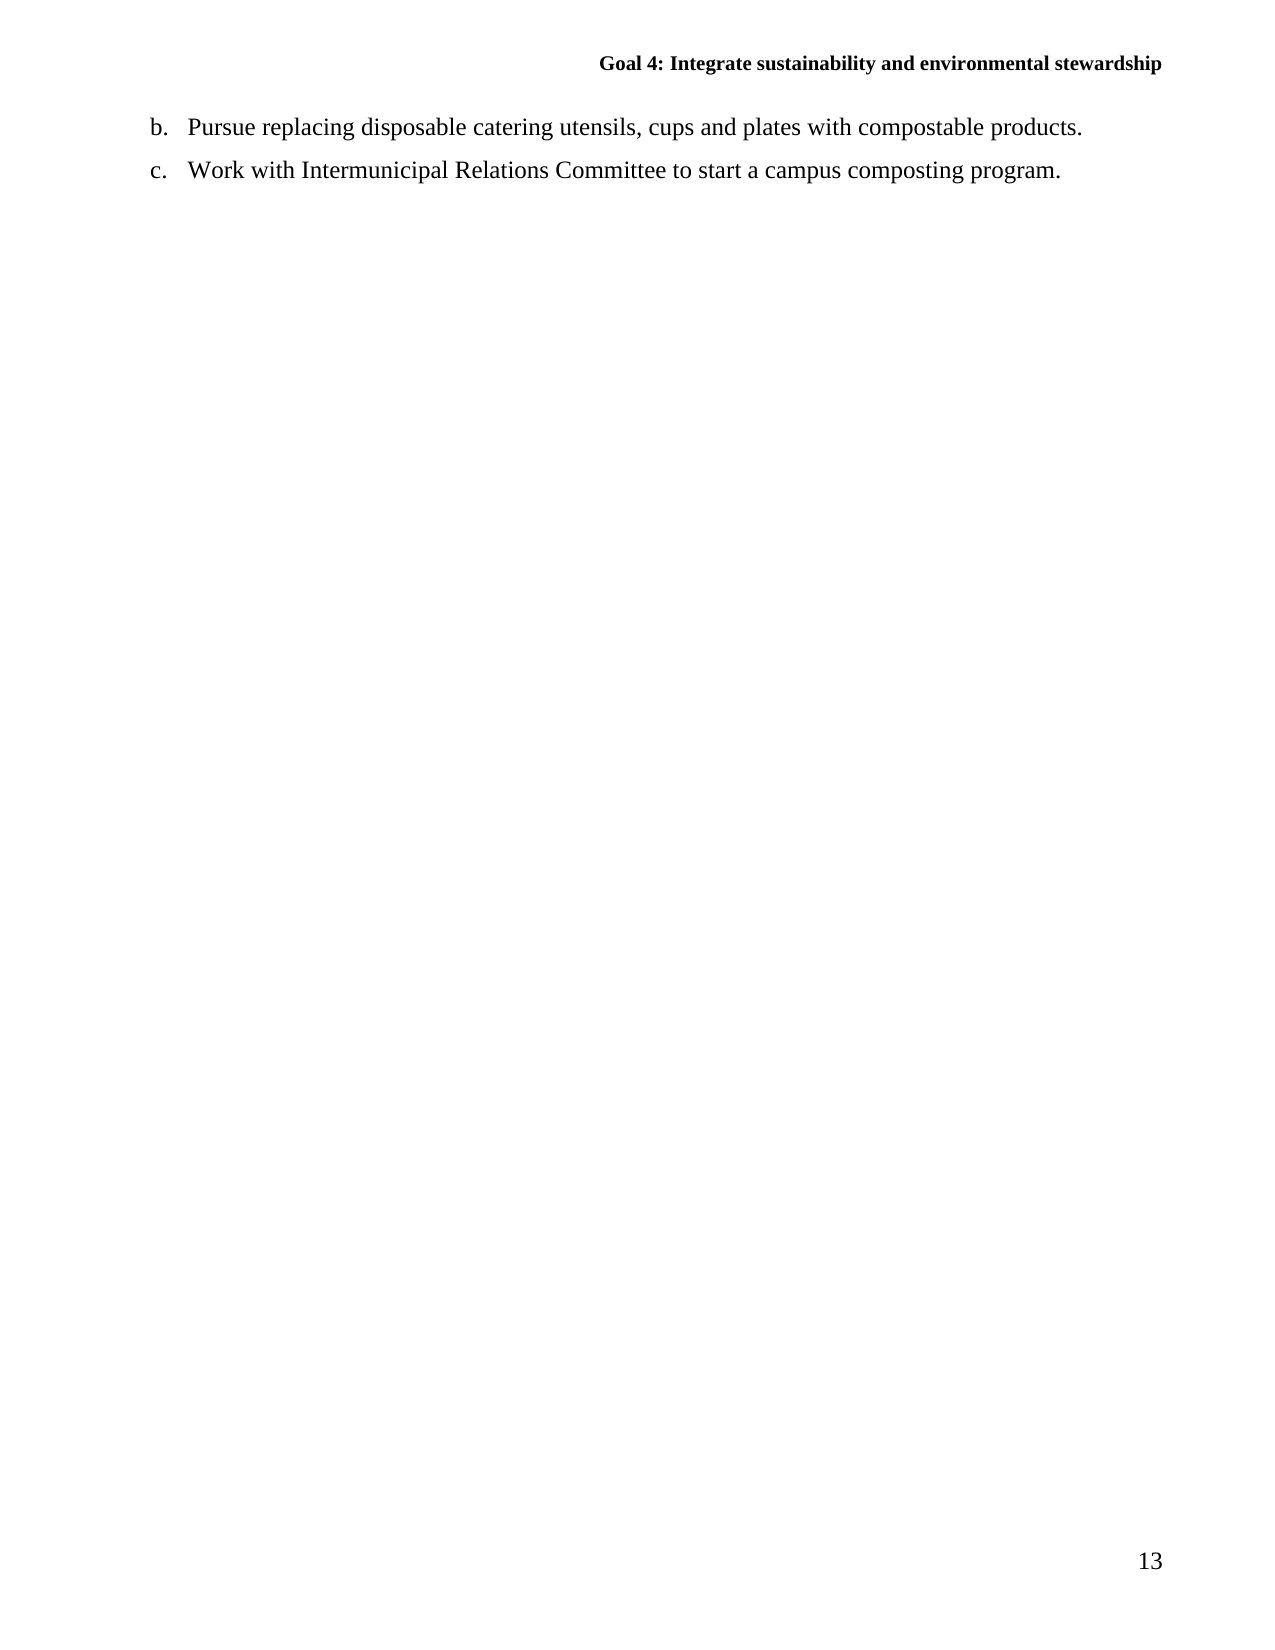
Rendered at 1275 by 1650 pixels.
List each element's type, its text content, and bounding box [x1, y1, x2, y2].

list Work with Intermunicipal Relations Committee to start a campus composting program. [150, 156, 1162, 184]
list Pursue replacing disposable catering utensils, cups and plates with compostable products. [150, 112, 1162, 141]
